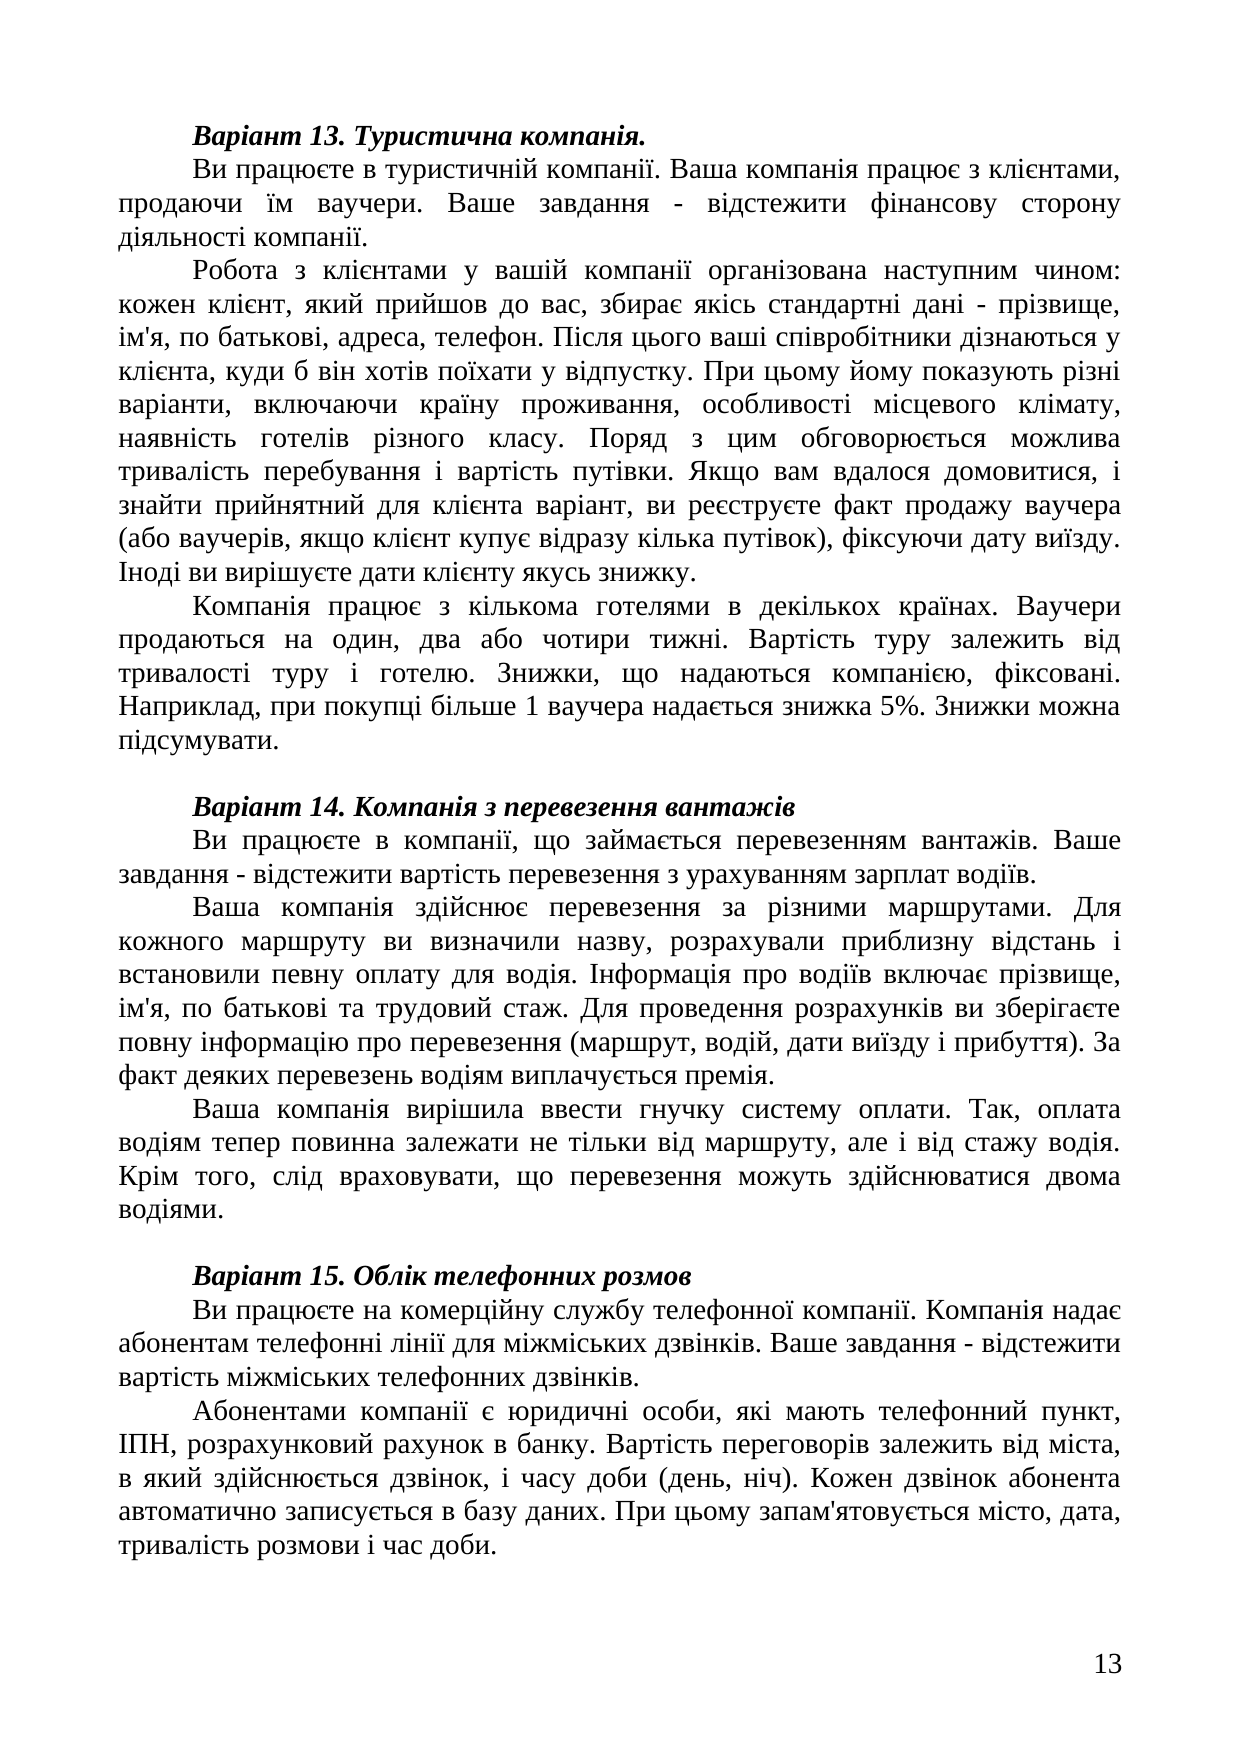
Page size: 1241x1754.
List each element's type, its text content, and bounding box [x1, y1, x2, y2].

text Варіант 15. Облік телефонних розмов [118, 1258, 1122, 1292]
text Варіант 13. Туристична компанія. [118, 118, 1122, 152]
text Ваша компанія вирішила ввести гнучку систему оплати. Так, оплата водіям тепер повинна залежати не тільки від маршруту, але і від стажу водія. Крім того, слід враховувати, що перевезення можуть здійснюватися двома водіями. [118, 1091, 1122, 1225]
text Ваша компанія здійснює перевезення за різними маршрутами. Для кожного маршруту ви визначили назву, розрахували приблизну відстань і встановили певну оплату для водія. Інформація про водіїв включає прізвище, ім'я, по батькові та трудовий стаж. Для проведення розрахунків ви зберігаєте повну інформацію про перевезення (маршрут, водій, дати виїзду і прибуття). За факт деяких перевезень водіям виплачується премія. [118, 889, 1122, 1091]
text Ви працюєте в компанії, що займається перевезенням вантажів. Ваше завдання - відстежити вартість перевезення з урахуванням зарплат водіїв. [118, 822, 1122, 889]
text Компанія працює з кількома готелями в декількох країнах. Ваучери продаються на один, два або чотири тижні. Вартість туру залежить від тривалості туру і готелю. Знижки, що надаються компанією, фіксовані. Наприклад, при покупці більше 1 ваучера надається знижка 5%. Знижки можна підсумувати. [118, 588, 1122, 755]
text Робота з клієнтами у вашій компанії організована наступним чином: кожен клієнт, який прийшов до вас, збирає якісь стандартні дані - прізвище, ім'я, по батькові, адреса, телефон. Після цього ваші співробітники дізнаються у клієнта, куди б він хотів поїхати у відпустку. При цьому йому показують різні варіанти, включаючи країну проживання, особливості місцевого клімату, наявність готелів різного класу. Поряд з цим обговорюється можлива тривалість перебування і вартість путівки. Якщо вам вдалося домовитися, і знайти прийнятний для клієнта варіант, ви реєструєте факт продажу ваучера (або ваучерів, якщо клієнт купує відразу кілька путівок), фіксуючи дату виїзду. Іноді ви вирішуєте дати клієнту якусь знижку. [118, 252, 1122, 588]
text Ви працюєте в туристичній компанії. Ваша компанія працює з клієнтами, продаючи їм ваучери. Ваше завдання - відстежити фінансову сторону діяльності компанії. [118, 152, 1122, 252]
text Абонентами компанії є юридичні особи, які мають телефонний пункт, ІПН, розрахунковий рахунок в банку. Вартість переговорів залежить від міста, в який здійснюється дзвінок, і часу доби (день, ніч). Кожен дзвінок абонента автоматично записується в базу даних. При цьому запам'ятовується місто, дата, тривалість розмови і час доби. [118, 1393, 1122, 1560]
text Варіант 14. Компанія з перевезення вантажів [118, 789, 1122, 822]
text Ви працюєте на комерційну службу телефонної компанії. Компанія надає абонентам телефонні лінії для міжміських дзвінків. Ваше завдання - відстежити вартість міжміських телефонних дзвінків. [118, 1292, 1122, 1393]
